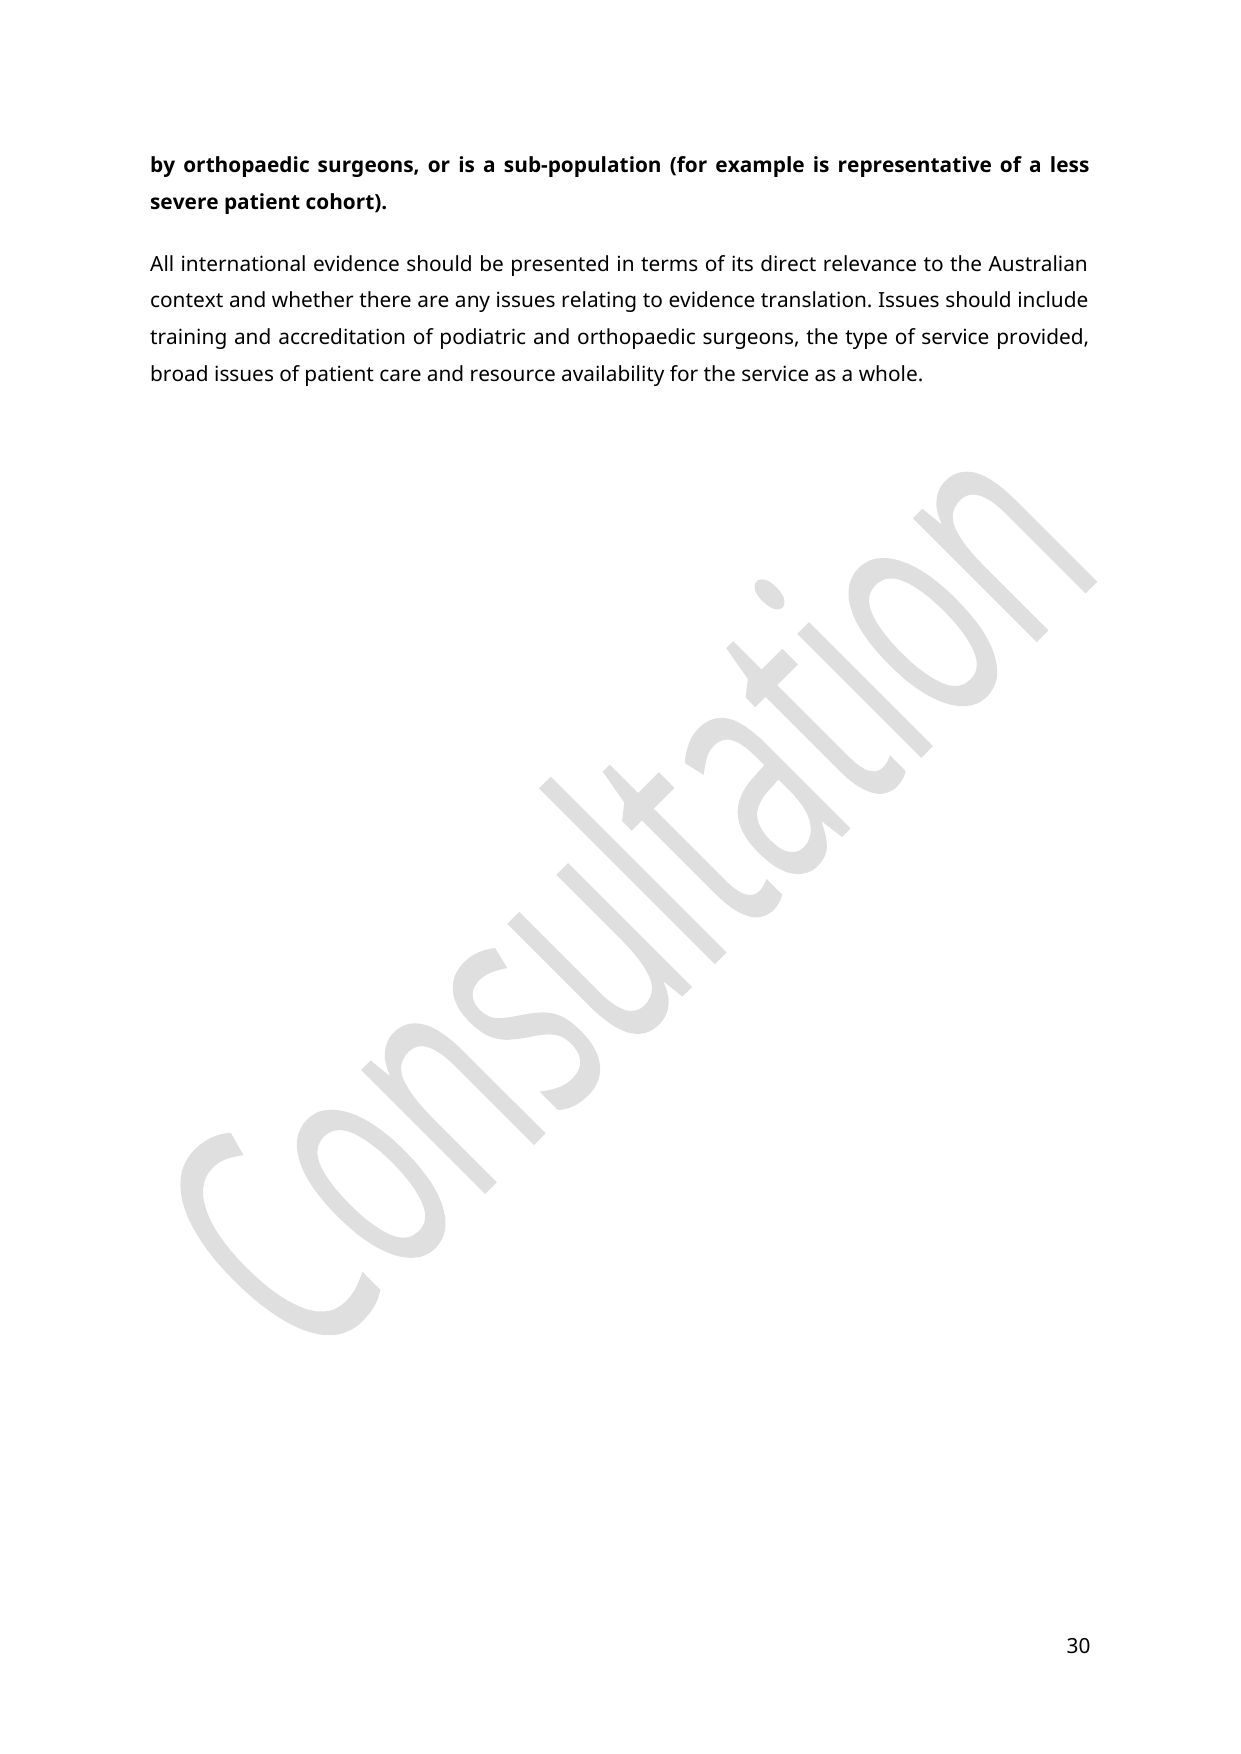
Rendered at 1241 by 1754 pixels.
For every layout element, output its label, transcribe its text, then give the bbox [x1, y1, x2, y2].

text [150, 150, 1090, 215]
text All international evidence should be presented in terms of its direct relevance to the Australian context and whether there are any issues relating to evidence translation. Issues should include training and accreditation of podiatric and orthopaedic surgeons, the type of service provided, broad issues of patient care and resource availability for the service as a whole. [150, 249, 1090, 388]
